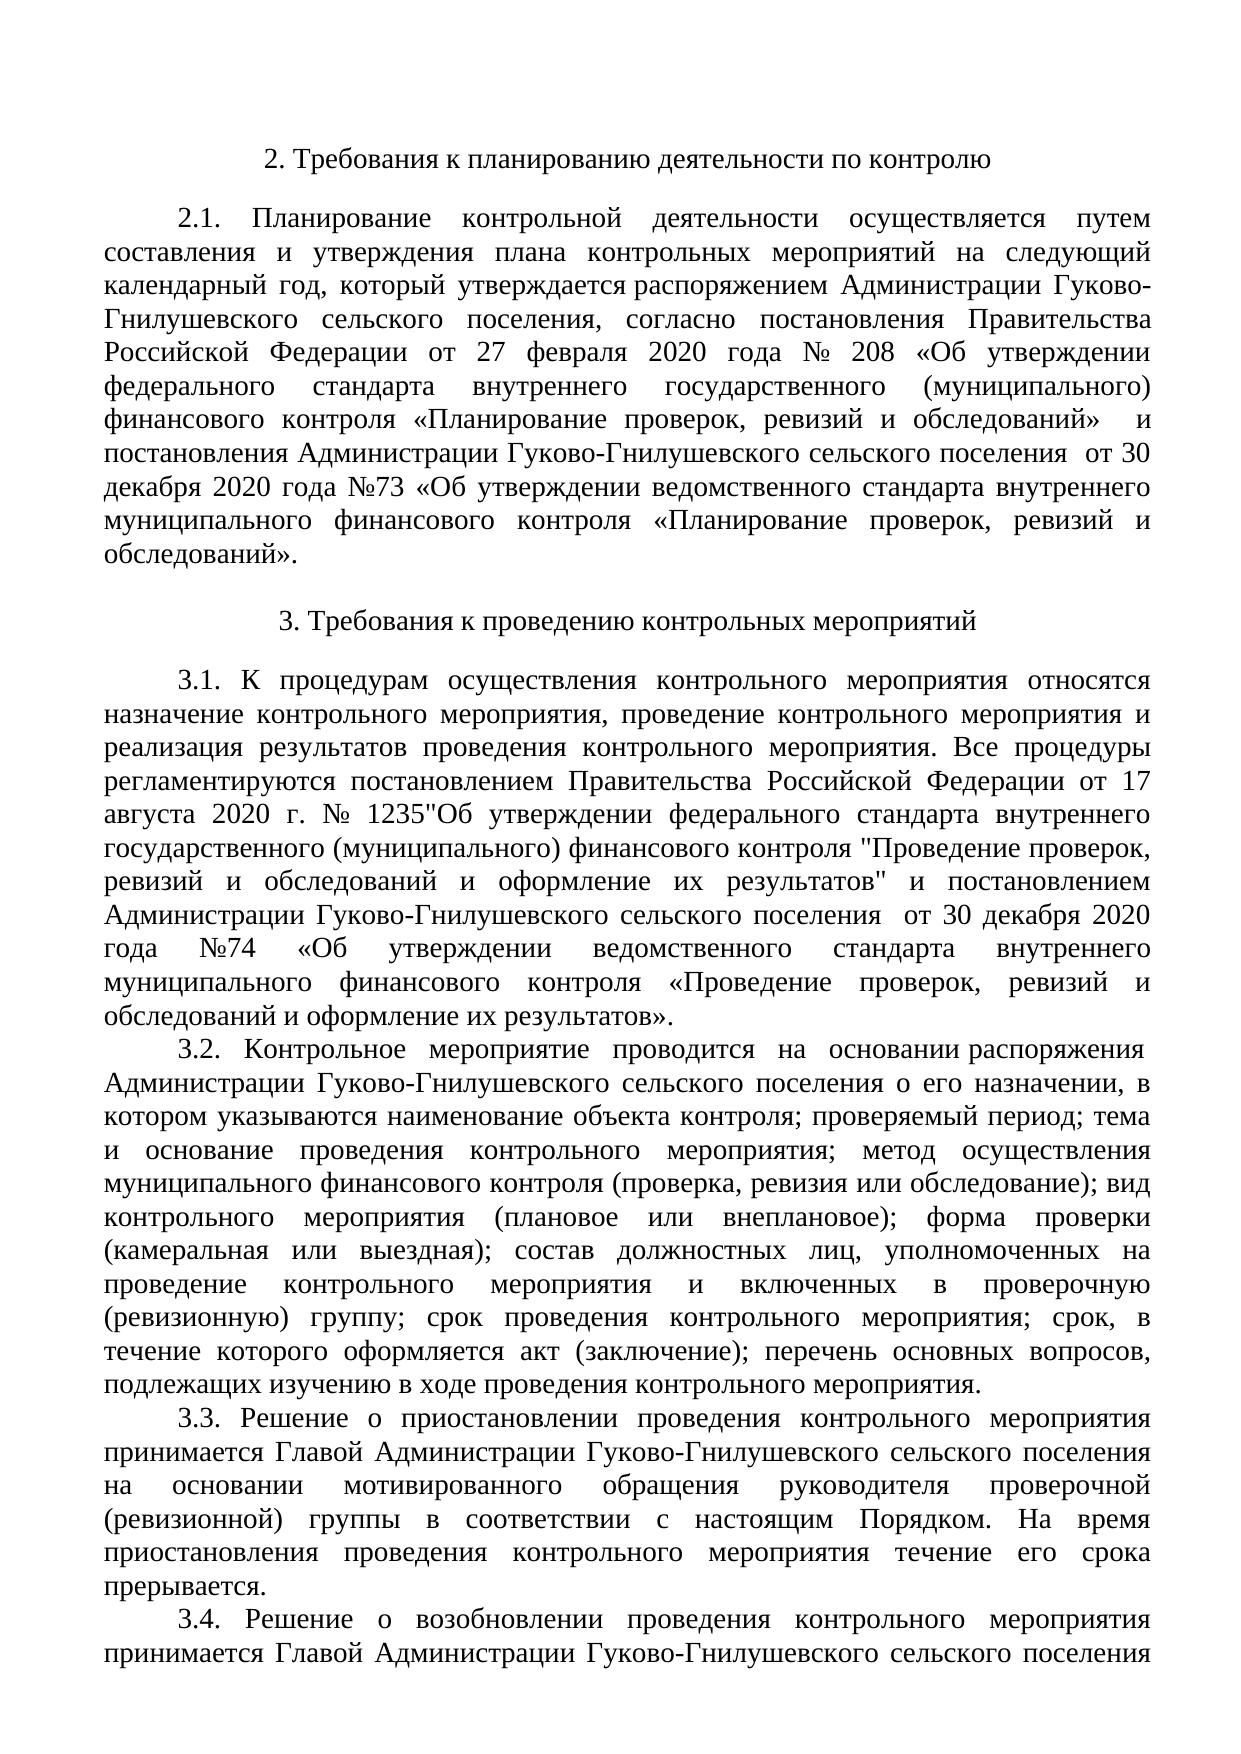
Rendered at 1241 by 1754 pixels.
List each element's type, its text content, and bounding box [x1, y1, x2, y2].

text 3.3. Решение о приостановлении проведения контрольного мероприятия принимается Главой Администрации Гуково-Гнилушевского сельского поселения на основании мотивированного обращения руководителя проверочной (ревизионной) группы в соответствии с настоящим Порядком. На время приостановления проведения контрольного мероприятия течение его срока прерывается. [103, 1400, 1152, 1601]
text 2.1. Планирование контрольной деятельности осуществляется путем составления и утверждения плана контрольных мероприятий на следующий календарный год, который утверждается распоряжением Администрации Гуково-Гнилушевского сельского поселения, согласно постановления Правительства Российской Федерации от 27 февраля 2020 года № 208 «Об утверждении федерального стандарта внутреннего государственного (муниципального) финансового контроля «Планирование проверок, ревизий и обследований» и постановления Администрации Гуково-Гнилушевского сельского поселения от 30 декабря 2020 года №73 «Об утверждении ведомственного стандарта внутреннего муниципального финансового контроля «Планирование проверок, ревизий и обследований». [103, 200, 1152, 569]
text 3.1. К процедурам осуществления контрольного мероприятия относятся назначение контрольного мероприятия, проведение контрольного мероприятия и реализация результатов проведения контрольного мероприятия. Все процедуры регламентируются постановлением Правительства Российской Федерации от 17 августа 2020 г. № 1235"Об утверждении федерального стандарта внутреннего государственного (муниципального) финансового контроля "Проведение проверок, ревизий и обследований и оформление их результатов" и постановлением Администрации Гуково-Гнилушевского сельского поселения от 30 декабря 2020 года №74 «Об утверждении ведомственного стандарта внутреннего муниципального финансового контроля «Проведение проверок, ревизий и обследований и оформление их результатов». [103, 662, 1152, 1031]
text 3.2. Контрольное мероприятие проводится на основании распоряжения Администрации Гуково-Гнилушевского сельского поселения о его назначении, в котором указываются наименование объекта контроля; проверяемый период; тема и основание проведения контрольного мероприятия; метод осуществления муниципального финансового контроля (проверка, ревизия или обследование); вид контрольного мероприятия (плановое или внеплановое); форма проверки (камеральная или выездная); состав должностных лиц, уполномоченных на проведение контрольного мероприятия и включенных в проверочную (ревизионную) группу; срок проведения контрольного мероприятия; срок, в течение которого оформляется акт (заключение); перечень основных вопросов, подлежащих изучению в ходе проведения контрольного мероприятия. [103, 1031, 1152, 1400]
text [103, 1601, 1152, 1668]
text 3. Требования к проведению контрольных мероприятий [103, 603, 1152, 636]
text 2. Требования к планированию деятельности по контролю [103, 141, 1152, 174]
